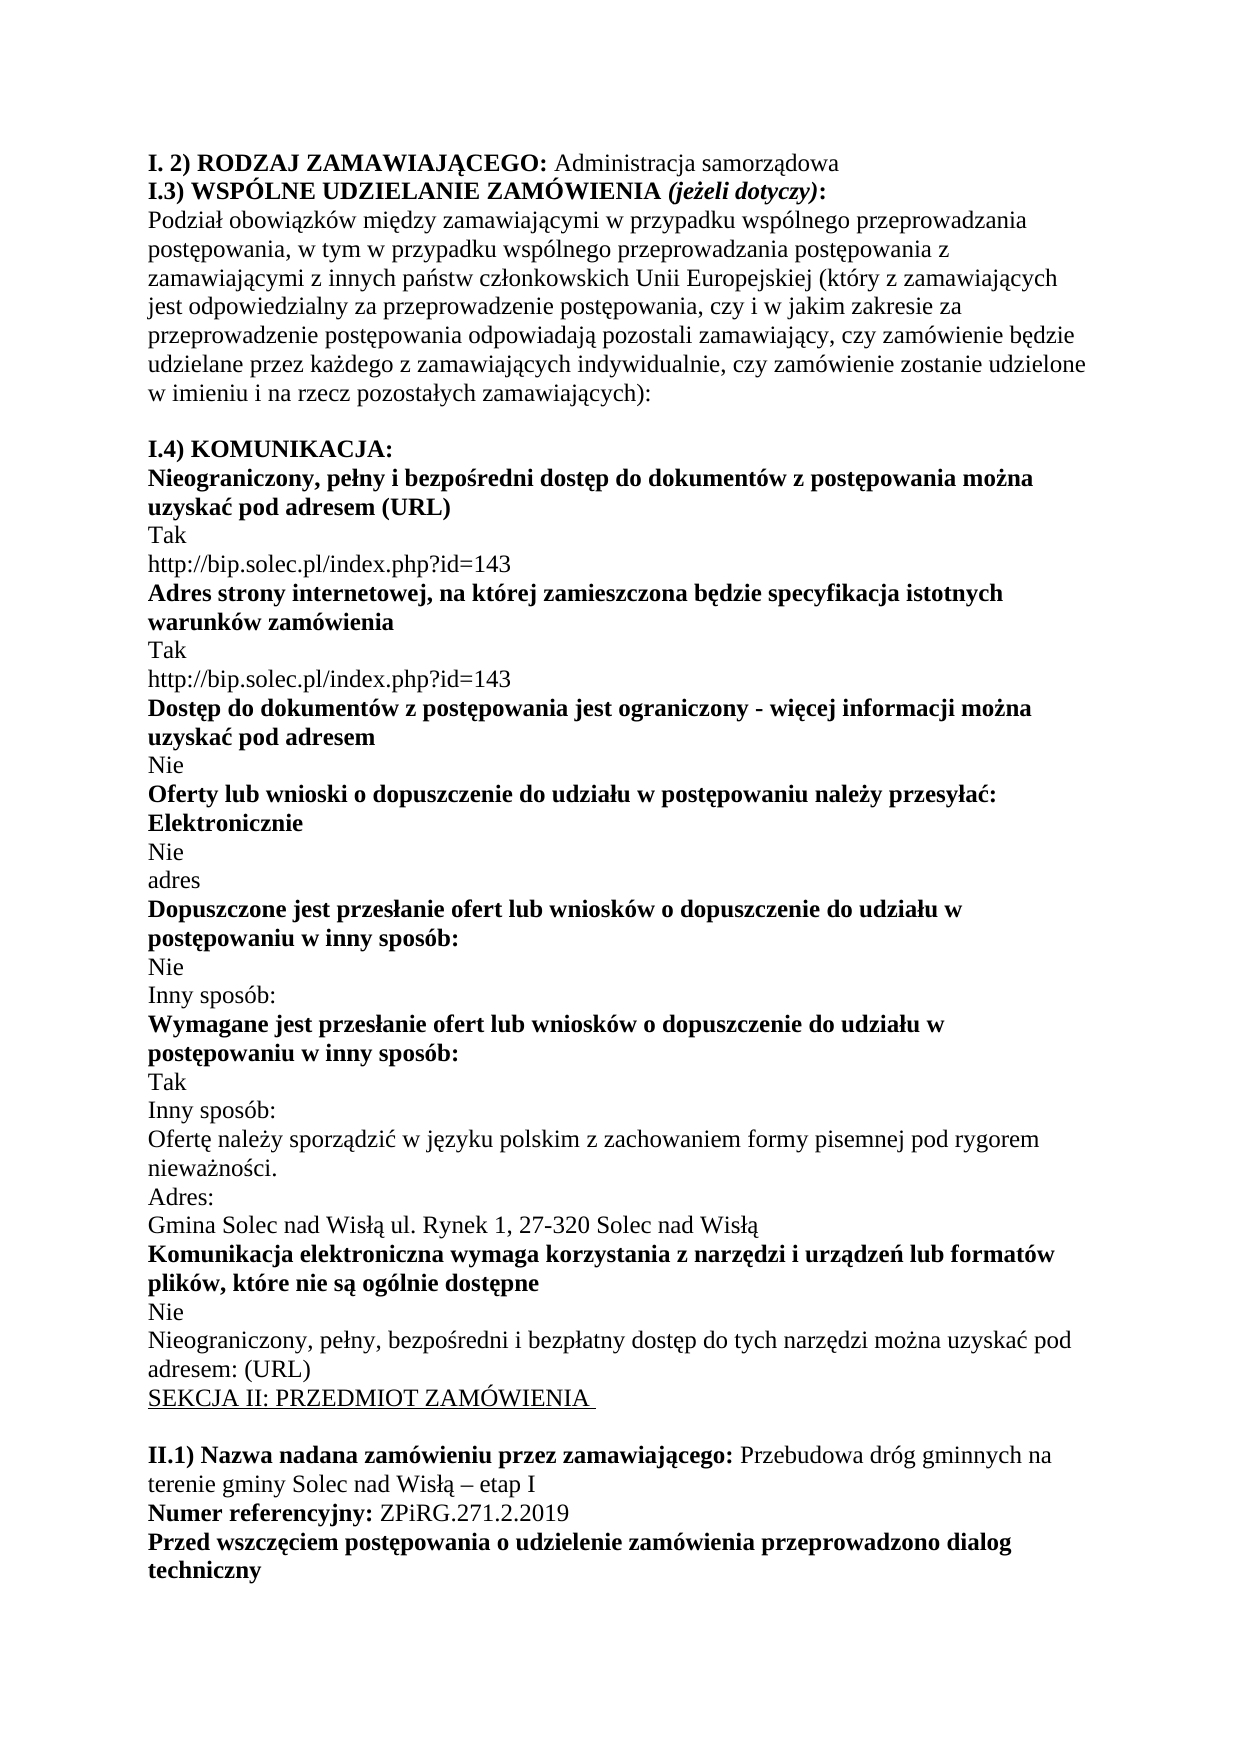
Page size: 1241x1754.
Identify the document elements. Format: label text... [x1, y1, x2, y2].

text Tak http://bip.solec.pl/index.php?id=143 Adres strony internetowej, na której zamieszczona będzie specyfikacja istotnych warunków zamówienia [148, 521, 1093, 636]
text I.3) WSPÓLNE UDZIELANIE ZAMÓWIENIA (jeżeli dotyczy): [148, 176, 1093, 205]
text Nie adres [148, 837, 1093, 894]
text I.4) KOMUNIKACJA: Nieograniczony, pełny i bezpośredni dostęp do dokumentów z postępowania można uzyskać pod adresem (URL) [148, 434, 1093, 521]
text Nie Oferty lub wnioski o dopuszczenie do udziału w postępowaniu należy przesyłać: Elektronicznie [148, 751, 1093, 837]
text Podział obowiązków między zamawiającymi w przypadku wspólnego przeprowadzania postępowania, w tym w przypadku wspólnego przeprowadzania postępowania z zamawiającymi z innych państw członkowskich Unii Europejskiej (który z zamawiających jest odpowiedzialny za przeprowadzenie postępowania, czy i w jakim zakresie za przeprowadzenie postępowania odpowiadają pozostali zamawiający, czy zamówienie będzie udzielane przez każdego z zamawiających indywidualnie, czy zamówienie zostanie udzielone w imieniu i na rzecz pozostałych zamawiających): [148, 205, 1093, 434]
text II.1) Nazwa nadana zamówieniu przez zamawiającego: Przebudowa dróg gminnych na terenie gminy Solec nad Wisłą – etap I Numer referencyjny: ZPiRG.271.2.2019 Przed wszczęciem postępowania o udzielenie zamówienia przeprowadzono dialog techniczny [148, 1412, 1093, 1584]
text Dopuszczone jest przesłanie ofert lub wniosków o dopuszczenie do udziału w postępowaniu w inny sposób: Nie Inny sposób: Wymagane jest przesłanie ofert lub wniosków o dopuszczenie do udziału w postępowaniu w inny sposób: Tak Inny sposób: Ofertę należy sporządzić w języku polskim z zachowaniem formy pisemnej pod rygorem nieważności. Adres: Gmina Solec nad Wisłą ul. Rynek 1, 27-320 Solec nad Wisłą Komunikacja elektroniczna wymaga korzystania z narzędzi i urządzeń lub formatów plików, które nie są ogólnie dostępne [148, 894, 1093, 1297]
text SEKCJA II: PRZEDMIOT ZAMÓWIENIA [148, 1383, 1093, 1412]
text I. 2) RODZAJ ZAMAWIAJĄCEGO: Administracja samorządowa [148, 148, 1093, 176]
text Tak http://bip.solec.pl/index.php?id=143 Dostęp do dokumentów z postępowania jest ograniczony - więcej informacji można uzyskać pod adresem [148, 636, 1093, 751]
text Nie Nieograniczony, pełny, bezpośredni i bezpłatny dostęp do tych narzędzi można uzyskać pod adresem: (URL) [148, 1297, 1093, 1383]
